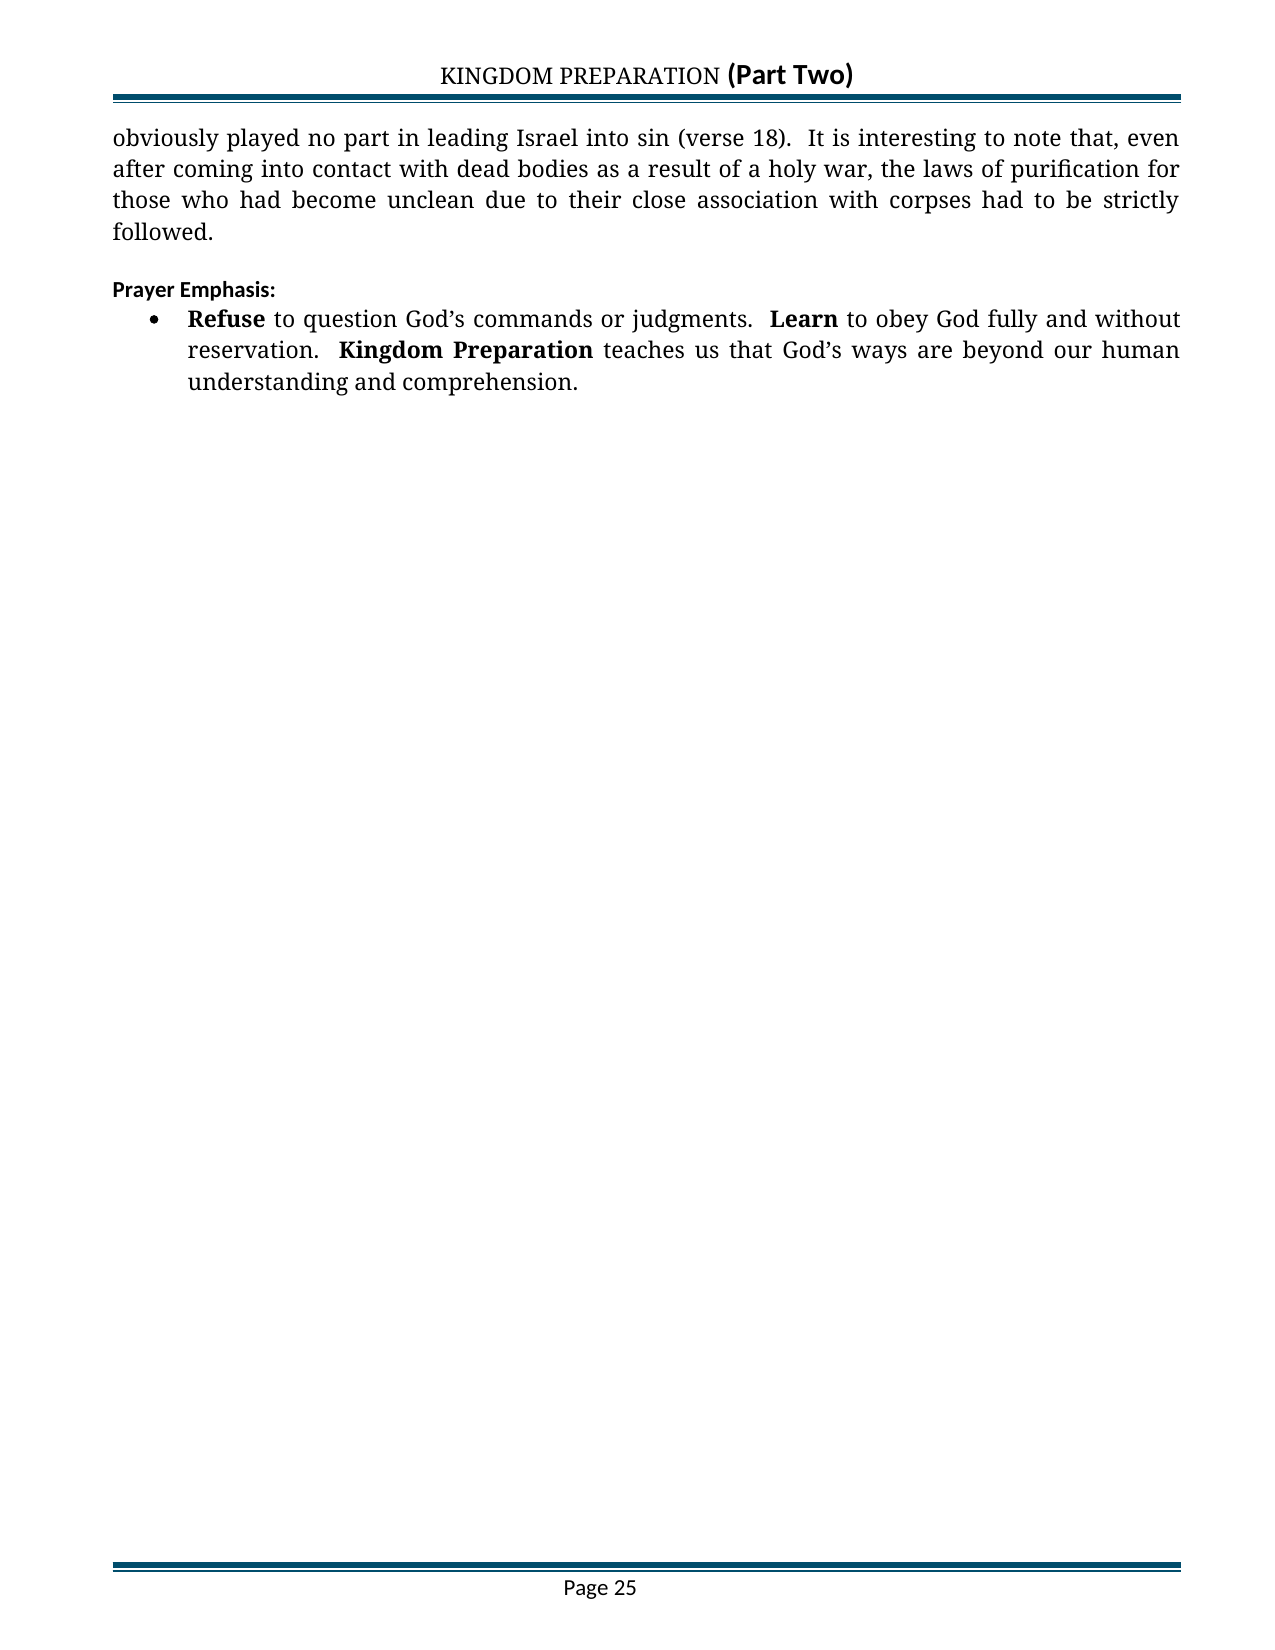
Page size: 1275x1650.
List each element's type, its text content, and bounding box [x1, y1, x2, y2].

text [112, 122, 1181, 247]
text Prayer Emphasis: [112, 275, 1181, 303]
list Refuse to question God’s commands or judgments. Learn to obey God fully and without reservation. Kingdom Preparation teaches us that God’s ways are beyond our human understanding and comprehension. [150, 303, 1181, 397]
